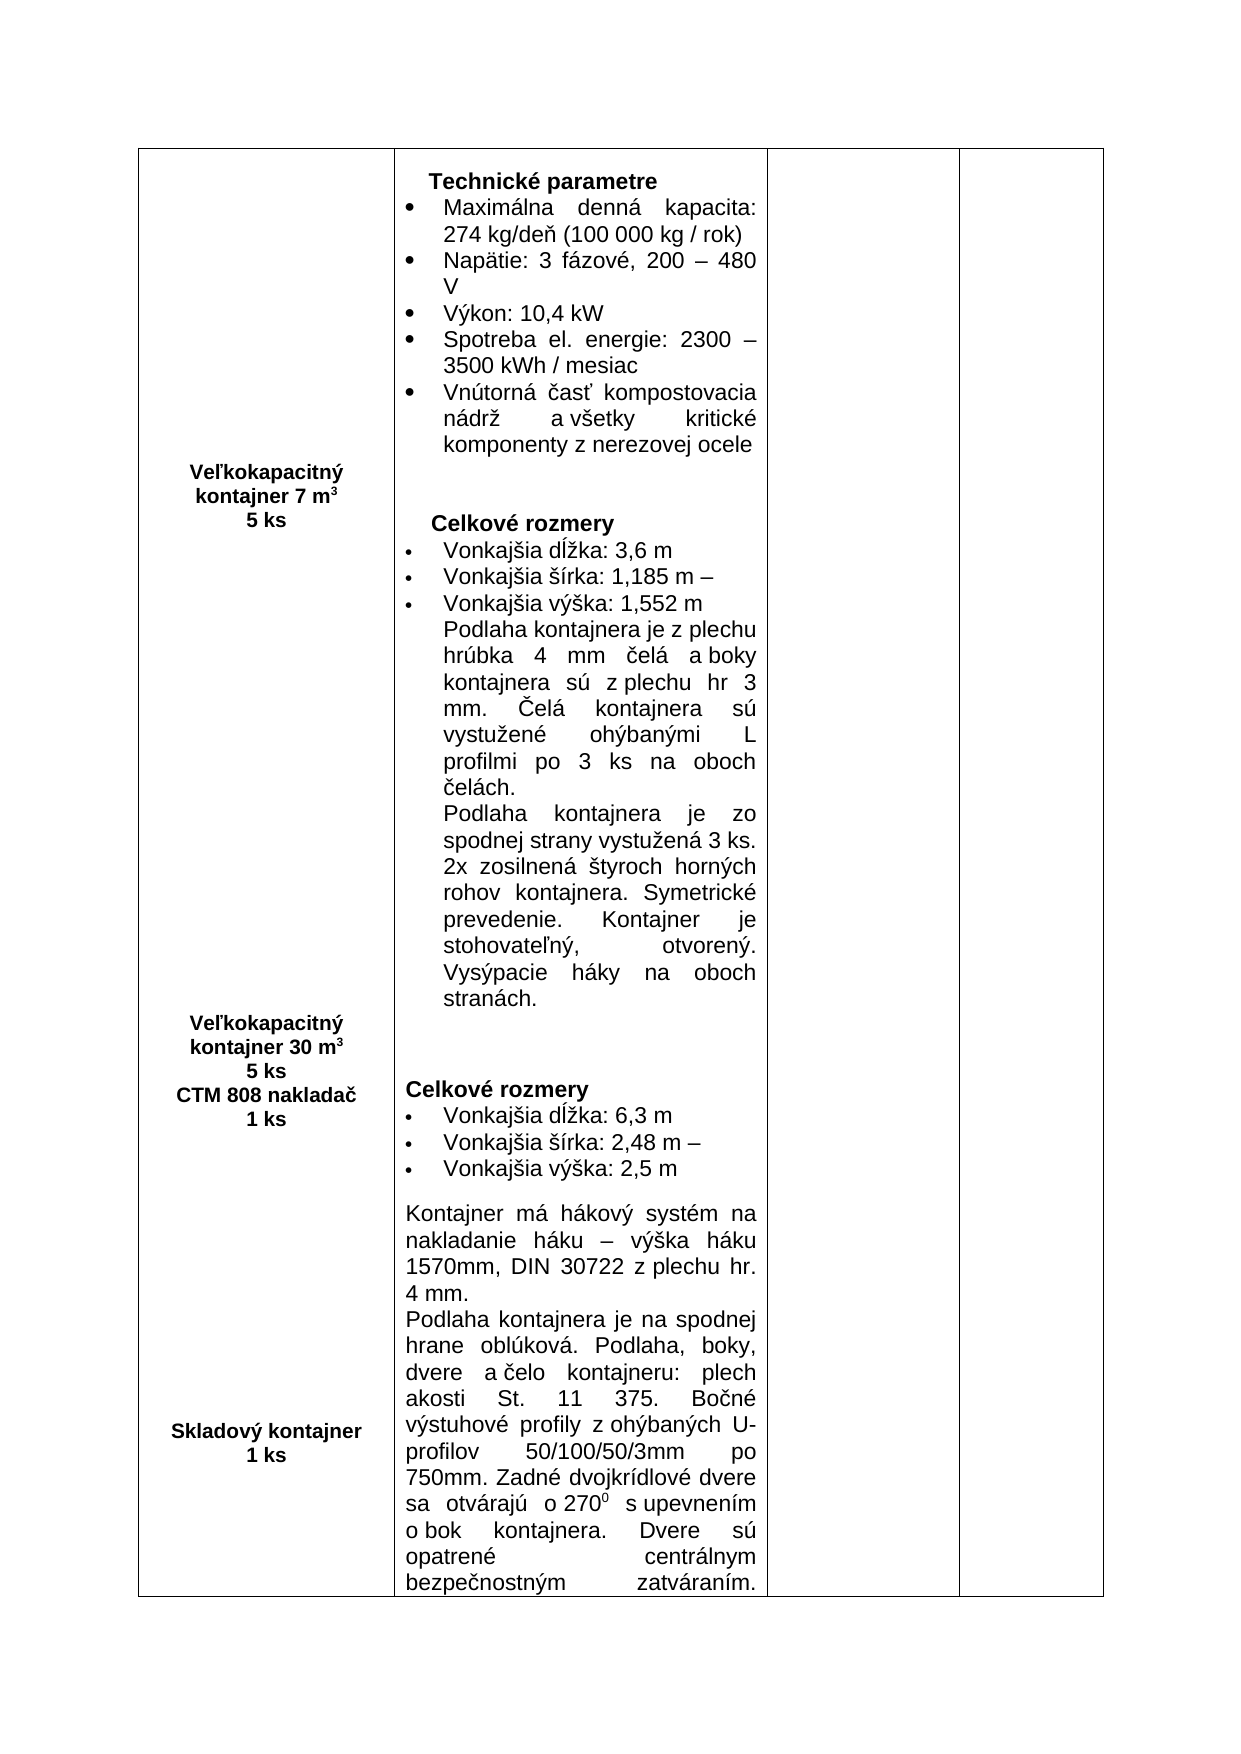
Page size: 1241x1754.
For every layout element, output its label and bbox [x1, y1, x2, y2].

table_cell [960, 149, 1103, 1596]
table_cell [139, 149, 394, 1596]
table_cell [395, 149, 767, 1596]
table_cell [768, 149, 959, 1596]
